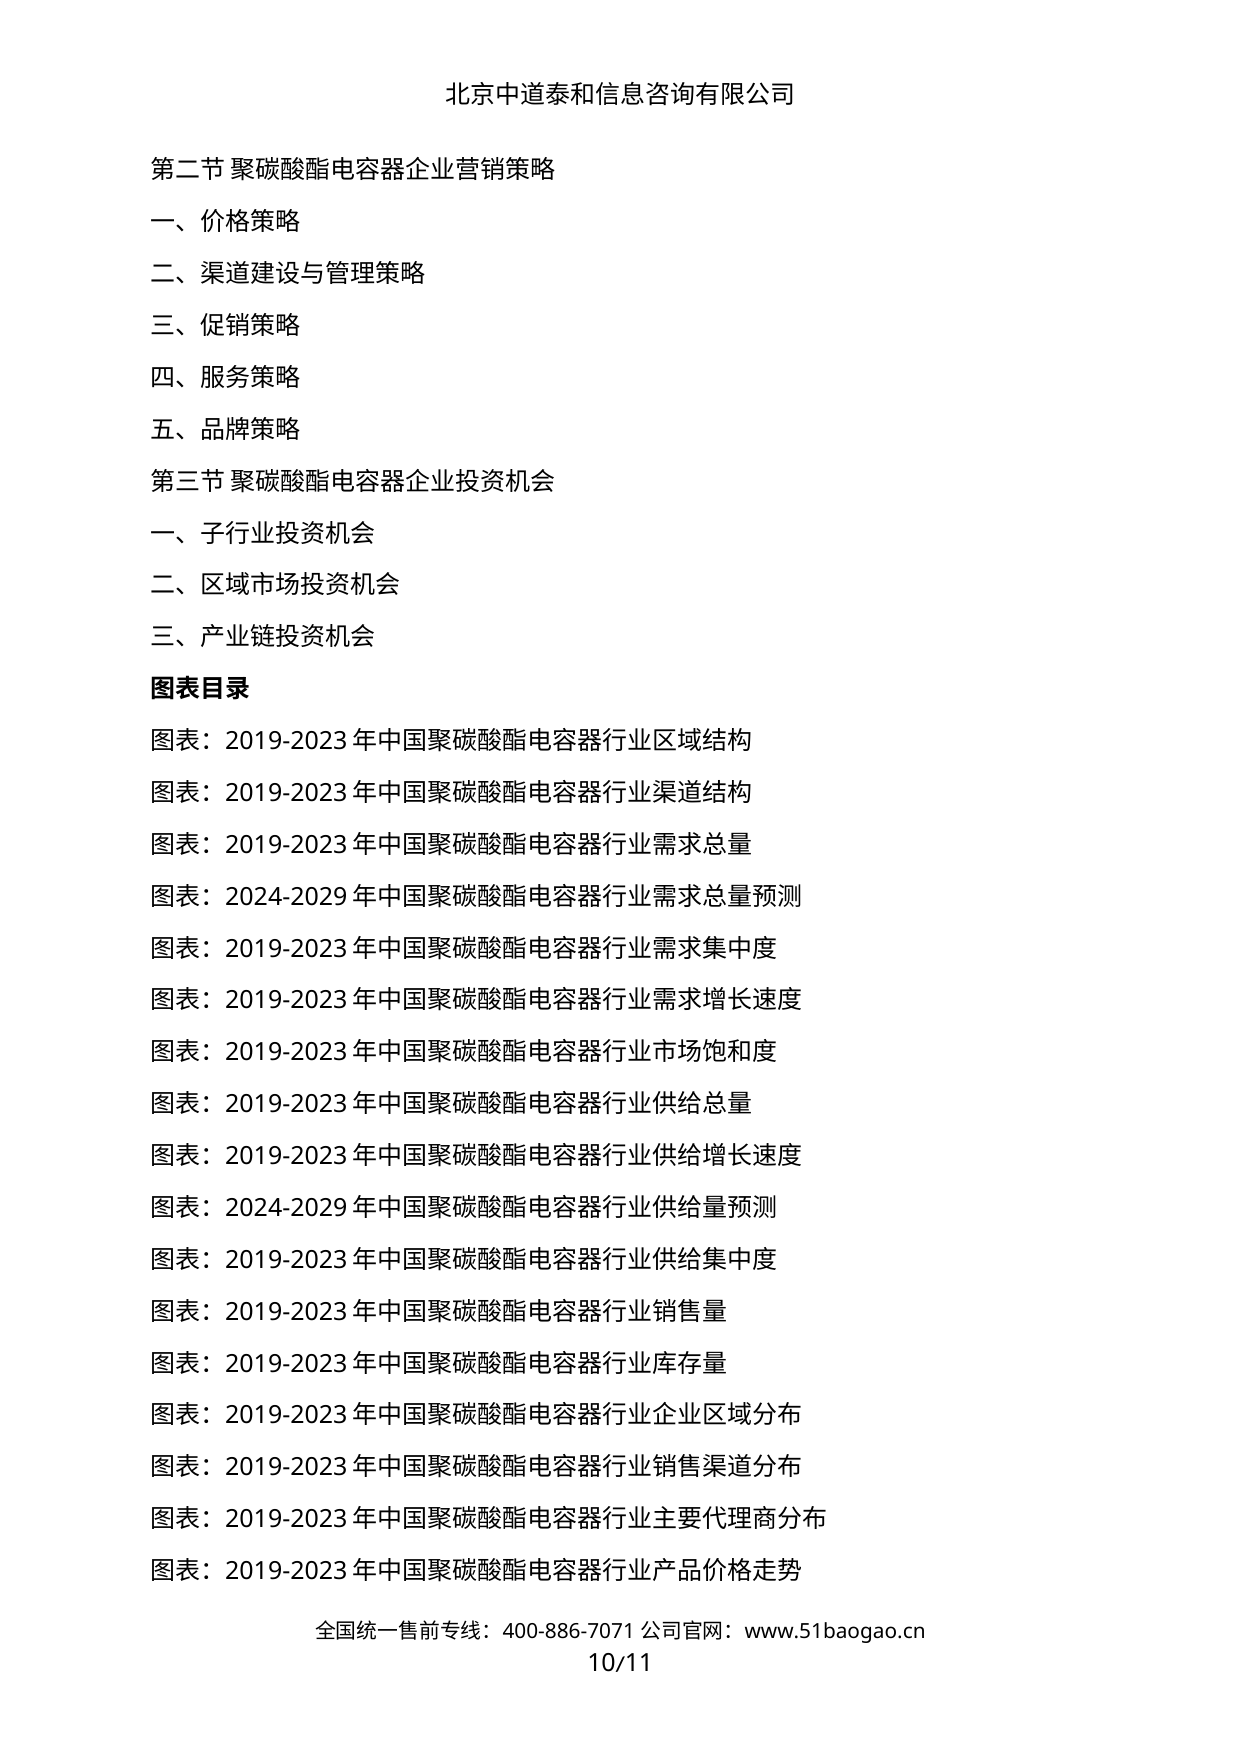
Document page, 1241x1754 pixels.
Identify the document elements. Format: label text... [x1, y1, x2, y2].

text 三、产业链投资机会 [150, 617, 1090, 653]
text 二、区域市场投资机会 [150, 565, 1090, 601]
text 图表：2024-2029年中国聚碳酸酯电容器行业供给量预测 [150, 1187, 1090, 1224]
text 图表：2019-2023年中国聚碳酸酯电容器行业库存量 [150, 1343, 1090, 1379]
text 三、促销策略 [150, 306, 1090, 342]
text 图表：2019-2023年中国聚碳酸酯电容器行业区域结构 [150, 721, 1090, 757]
text 第三节 聚碳酸酯电容器企业投资机会 [150, 461, 1090, 497]
text 四、服务策略 [150, 357, 1090, 394]
text 二、渠道建设与管理策略 [150, 254, 1090, 290]
text 第二节 聚碳酸酯电容器企业营销策略 [150, 150, 1090, 186]
text 图表：2019-2023年中国聚碳酸酯电容器行业供给集中度 [150, 1239, 1090, 1276]
text 图表：2019-2023年中国聚碳酸酯电容器行业销售量 [150, 1291, 1090, 1327]
text 图表：2019-2023年中国聚碳酸酯电容器行业需求增长速度 [150, 980, 1090, 1016]
text 图表：2019-2023年中国聚碳酸酯电容器行业供给增长速度 [150, 1136, 1090, 1172]
text 图表：2019-2023年中国聚碳酸酯电容器行业供给总量 [150, 1084, 1090, 1120]
text 图表：2019-2023年中国聚碳酸酯电容器行业渠道结构 [150, 772, 1090, 809]
text 一、子行业投资机会 [150, 513, 1090, 549]
text 图表目录 [150, 669, 1090, 705]
text 图表：2024-2029年中国聚碳酸酯电容器行业需求总量预测 [150, 876, 1090, 912]
text 图表：2019-2023年中国聚碳酸酯电容器行业产品价格走势 [150, 1551, 1090, 1587]
text 图表：2019-2023年中国聚碳酸酯电容器行业需求集中度 [150, 928, 1090, 964]
text 图表：2019-2023年中国聚碳酸酯电容器行业企业区域分布 [150, 1395, 1090, 1431]
text 一、价格策略 [150, 202, 1090, 238]
text 图表：2019-2023年中国聚碳酸酯电容器行业主要代理商分布 [150, 1499, 1090, 1535]
text 图表：2019-2023年中国聚碳酸酯电容器行业需求总量 [150, 824, 1090, 861]
text 图表：2019-2023年中国聚碳酸酯电容器行业市场饱和度 [150, 1032, 1090, 1068]
text 五、品牌策略 [150, 409, 1090, 446]
text 图表：2019-2023年中国聚碳酸酯电容器行业销售渠道分布 [150, 1447, 1090, 1483]
